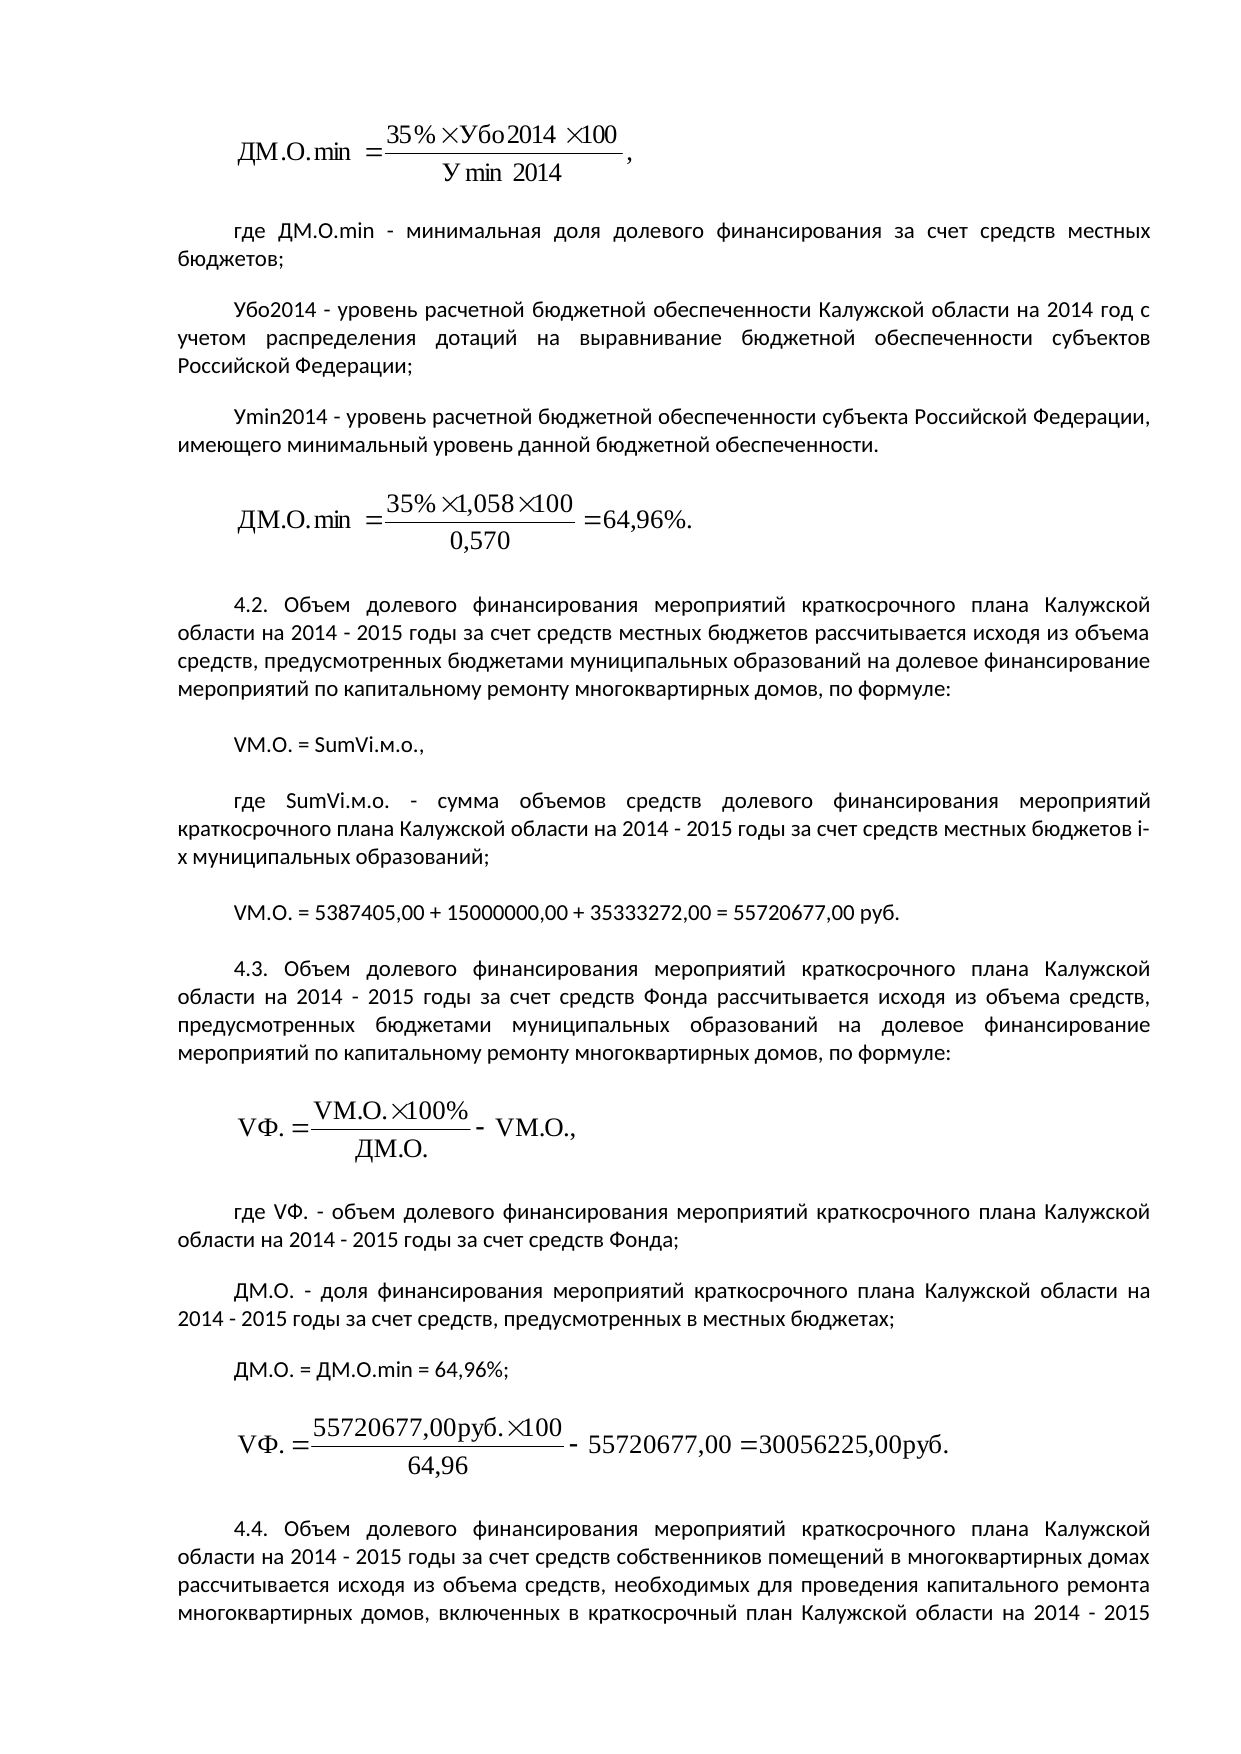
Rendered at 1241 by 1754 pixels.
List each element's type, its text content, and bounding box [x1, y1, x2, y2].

text 4.3. Объем долевого финансирования мероприятий краткосрочного плана Калужской области на 2014 - 2015 годы за счет средств Фонда рассчитывается исходя из объема средств, предусмотренных бюджетами муниципальных образований на долевое финансирование мероприятий по капитальному ремонту многоквартирных домов, по формуле: [177, 954, 1152, 1066]
text 4.2. Объем долевого финансирования мероприятий краткосрочного плана Калужской области на 2014 - 2015 годы за счет средств местных бюджетов рассчитывается исходя из объема средств, предусмотренных бюджетами муниципальных образований на долевое финансирование мероприятий по капитальному ремонту многоквартирных домов, по формуле: [177, 590, 1152, 702]
text Уmin2014 - уровень расчетной бюджетной обеспеченности субъекта Российской Федерации, имеющего минимальный уровень данной бюджетной обеспеченности. [177, 402, 1152, 458]
text VМ.О. = SumVi.м.о., [177, 730, 1152, 758]
text где ДМ.О.min - минимальная доля долевого финансирования за счет средств местных бюджетов; [177, 217, 1152, 273]
text где SumVi.м.о. - сумма объемов средств долевого финансирования мероприятий краткосрочного плана Калужской области на 2014 - 2015 годы за счет средств местных бюджетов i-х муниципальных образований; [177, 786, 1152, 870]
text ДМ.О. = ДМ.О.min = 64,96%; [177, 1355, 1152, 1383]
text где VФ. - объем долевого финансирования мероприятий краткосрочного плана Калужской области на 2014 - 2015 годы за счет средств Фонда; [177, 1197, 1152, 1253]
text ДМ.О. - доля финансирования мероприятий краткосрочного плана Калужской области на 2014 - 2015 годы за счет средств, предусмотренных в местных бюджетах; [177, 1276, 1152, 1332]
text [177, 1514, 1152, 1626]
text VМ.О. = 5387405,00 + 15000000,00 + 35333272,00 = 55720677,00 руб. [177, 898, 1152, 926]
text Убо2014 - уровень расчетной бюджетной обеспеченности Калужской области на 2014 год с учетом распределения дотаций на выравнивание бюджетной обеспеченности субъектов Российской Федерации; [177, 296, 1152, 379]
